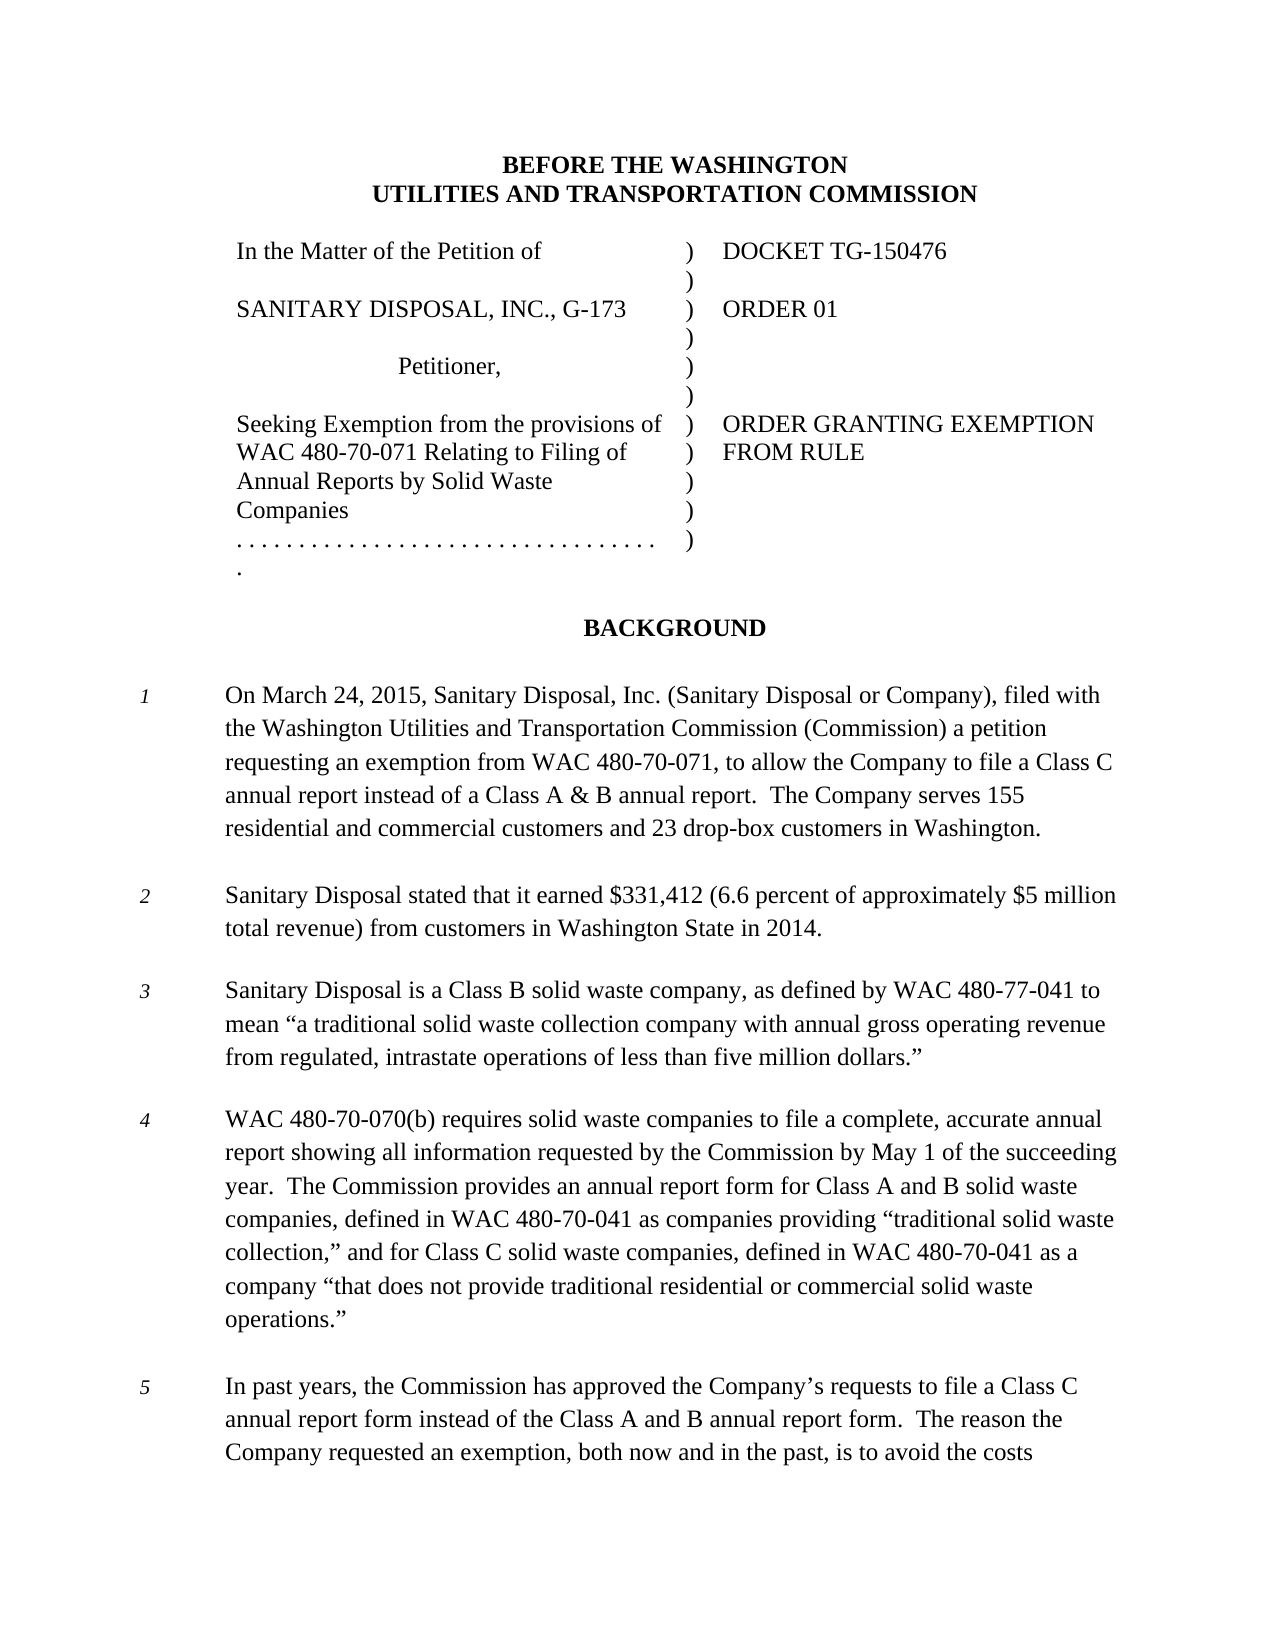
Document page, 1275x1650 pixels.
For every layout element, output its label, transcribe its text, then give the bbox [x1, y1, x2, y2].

text BACKGROUND [225, 610, 1125, 643]
list WAC 480-70-070(b) requires solid waste companies to file a complete, accurate annual report showing all information requested by the Commission by May 1 of the succeeding year. The Commission provides an annual report form for Class A and B solid waste companies, defined in WAC 480-70-041 as companies providing “traditional solid waste collection,” and for Class C solid waste companies, defined in WAC 480-70-041 as a company “that does not provide traditional residential or commercial solid waste operations.” [150, 1101, 1125, 1334]
list Sanitary Disposal stated that it earned $331,412 (6.6 percent of approximately $5 million total revenue) from customers in Washington State in 2014. [150, 877, 1125, 943]
text BEFORE THE WASHINGTON [225, 150, 1125, 179]
table_header DOCKET TG-150476 ORDER 01 ORDER GRANTING EXEMPTION FROM RULE [711, 236, 1125, 581]
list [150, 1367, 1125, 1467]
list On March 24, 2015, Sanitary Disposal, Inc. (Sanitary Disposal or Company), filed with the Washington Utilities and Transportation Commission (Commission) a petition requesting an exemption from WAC 480-70-071, to allow the Company to file a Class C annual report instead of a Class A & B annual report. The Company serves 155 residential and commercial customers and 23 drop-box customers in Washington. [150, 677, 1125, 843]
text UTILITIES AND TRANSPORTATION COMMISSION [225, 179, 1125, 207]
list Sanitary Disposal is a Class B solid waste company, as defined by WAC 480-77-041 to mean “a traditional solid waste collection company with annual gross operating revenue from regulated, intrastate operations of less than five million dollars.” [150, 972, 1125, 1072]
table_header In the Matter of the Petition of SANITARY DISPOSAL, INC., G-173 Petitioner, Seeking Exemption from the provisions of WAC 480-70-071 Relating to Filing of Annual Reports by Solid Waste Companies . . . . . . . . . . . . . . . . . . . . . . . . . . . . . . . . . . . [225, 236, 674, 581]
table_header ) ) ) ) ) ) ) ) ) ) ) [674, 236, 711, 581]
